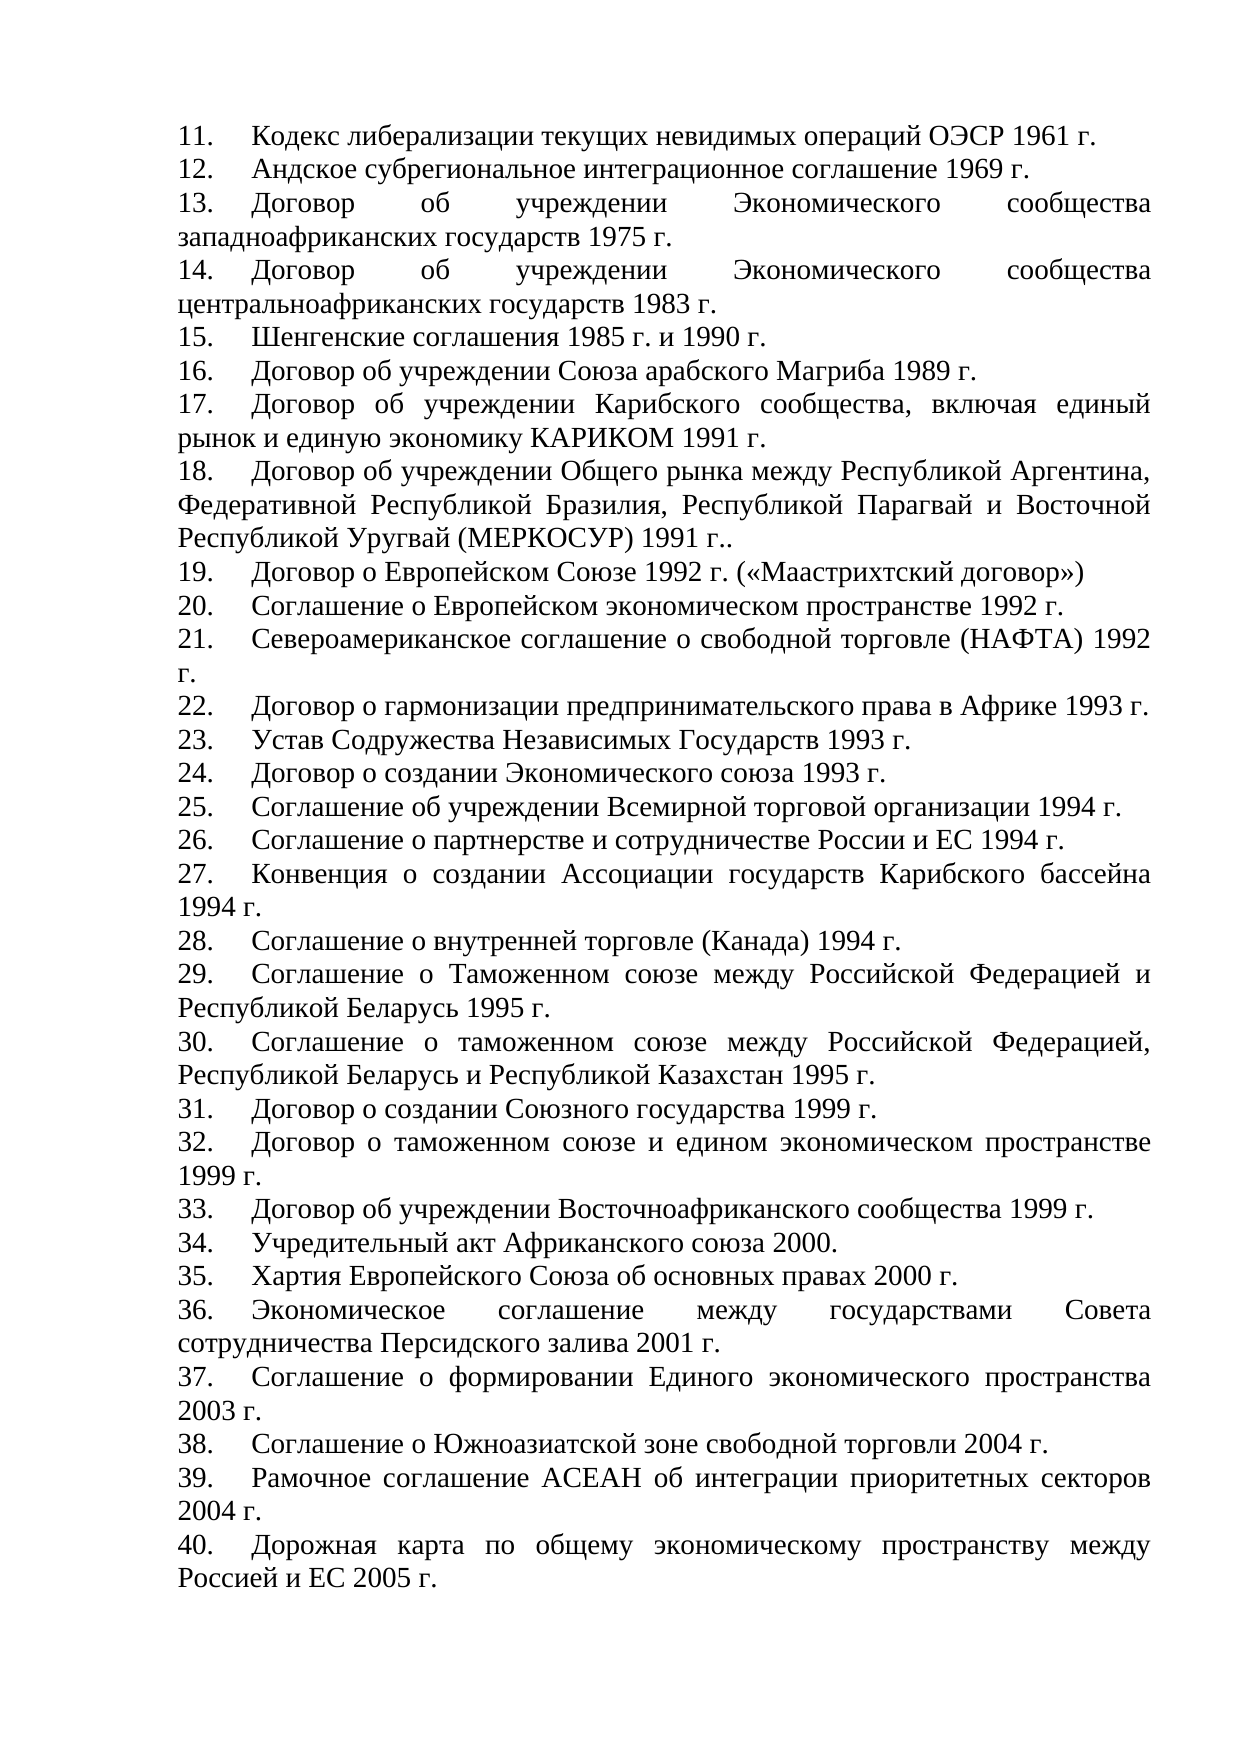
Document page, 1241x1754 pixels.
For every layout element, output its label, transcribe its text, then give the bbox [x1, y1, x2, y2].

list Соглашение об учреждении Всемирной торговой организации 1994 г. [177, 789, 1152, 822]
list Договор об учреждении Союза арабского Магриба 1989 г. [177, 353, 1152, 386]
list Соглашение о партнерстве и сотрудничестве России и ЕС 1994 г. [177, 822, 1152, 856]
list Кодекс либерализации текущих невидимых операций ОЭСР 1961 г. [177, 118, 1152, 152]
list Соглашение о Европейском экономическом пространстве 1992 г. [177, 588, 1152, 621]
list Договор об учреждении Экономического сообщества центральноафриканских государств 1983 г. [177, 252, 1152, 319]
list Хартия Европейского Союза об основных правах 2000 г. [177, 1258, 1152, 1292]
list Договор о создании Экономического союза 1993 г. [177, 755, 1152, 789]
list Конвенция о создании Ассоциации государств Карибского бассейна 1994 г. [177, 856, 1152, 923]
list Договор о таможенном союзе и едином экономическом пространстве 1999 г. [177, 1124, 1152, 1191]
list Договор о создании Союзного государства 1999 г. [177, 1091, 1152, 1124]
list Договор об учреждении Восточноафриканского сообщества 1999 г. [177, 1191, 1152, 1225]
list Североамериканское соглашение о свободной торговле (НАФТА) 1992 г. [177, 621, 1152, 688]
list Устав Содружества Независимых Государств 1993 г. [177, 722, 1152, 755]
list Договор об учреждении Карибского сообщества, включая единый рынок и единую экономику КАРИКОМ 1991 г. [177, 386, 1152, 453]
list Договор о гармонизации предпринимательского права в Африке 1993 г. [177, 688, 1152, 722]
list Учредительный акт Африканского союза 2000. [177, 1225, 1152, 1258]
list Соглашение о Южноазиатской зоне свободной торговли 2004 г. [177, 1426, 1152, 1460]
list Договор о Европейском Союзе 1992 г. («Маастрихтский договор») [177, 554, 1152, 588]
list Договор об учреждении Общего рынка между Республикой Аргентина, Федеративной Республикой Бразилия, Республикой Парагвай и Восточной Республикой Уругвай (МЕРКОСУР) 1991 г.. [177, 453, 1152, 554]
list Соглашение о таможенном союзе между Российской Федерацией, Республикой Беларусь и Республикой Казахстан 1995 г. [177, 1024, 1152, 1091]
list Экономическое соглашение между государствами Совета сотрудничества Персидского залива 2001 г. [177, 1292, 1152, 1359]
list Соглашение о внутренней торговле (Канада) 1994 г. [177, 923, 1152, 957]
list Дорожная карта по общему экономическому пространству между Россией и ЕС 2005 г. [177, 1527, 1152, 1594]
list Андское субрегиональное интеграционное соглашение 1969 г. [177, 152, 1152, 185]
list Соглашение о формировании Единого экономического пространства 2003 г. [177, 1359, 1152, 1426]
list Шенгенские соглашения 1985 г. и 1990 г. [177, 319, 1152, 353]
list Договор об учреждении Экономического сообщества западноафриканских государств 1975 г. [177, 185, 1152, 252]
list Рамочное соглашение АСЕАН об интеграции приоритетных секторов 2004 г. [177, 1460, 1152, 1527]
list Соглашение о Таможенном союзе между Российской Федерацией и Республикой Беларусь 1995 г. [177, 957, 1152, 1024]
